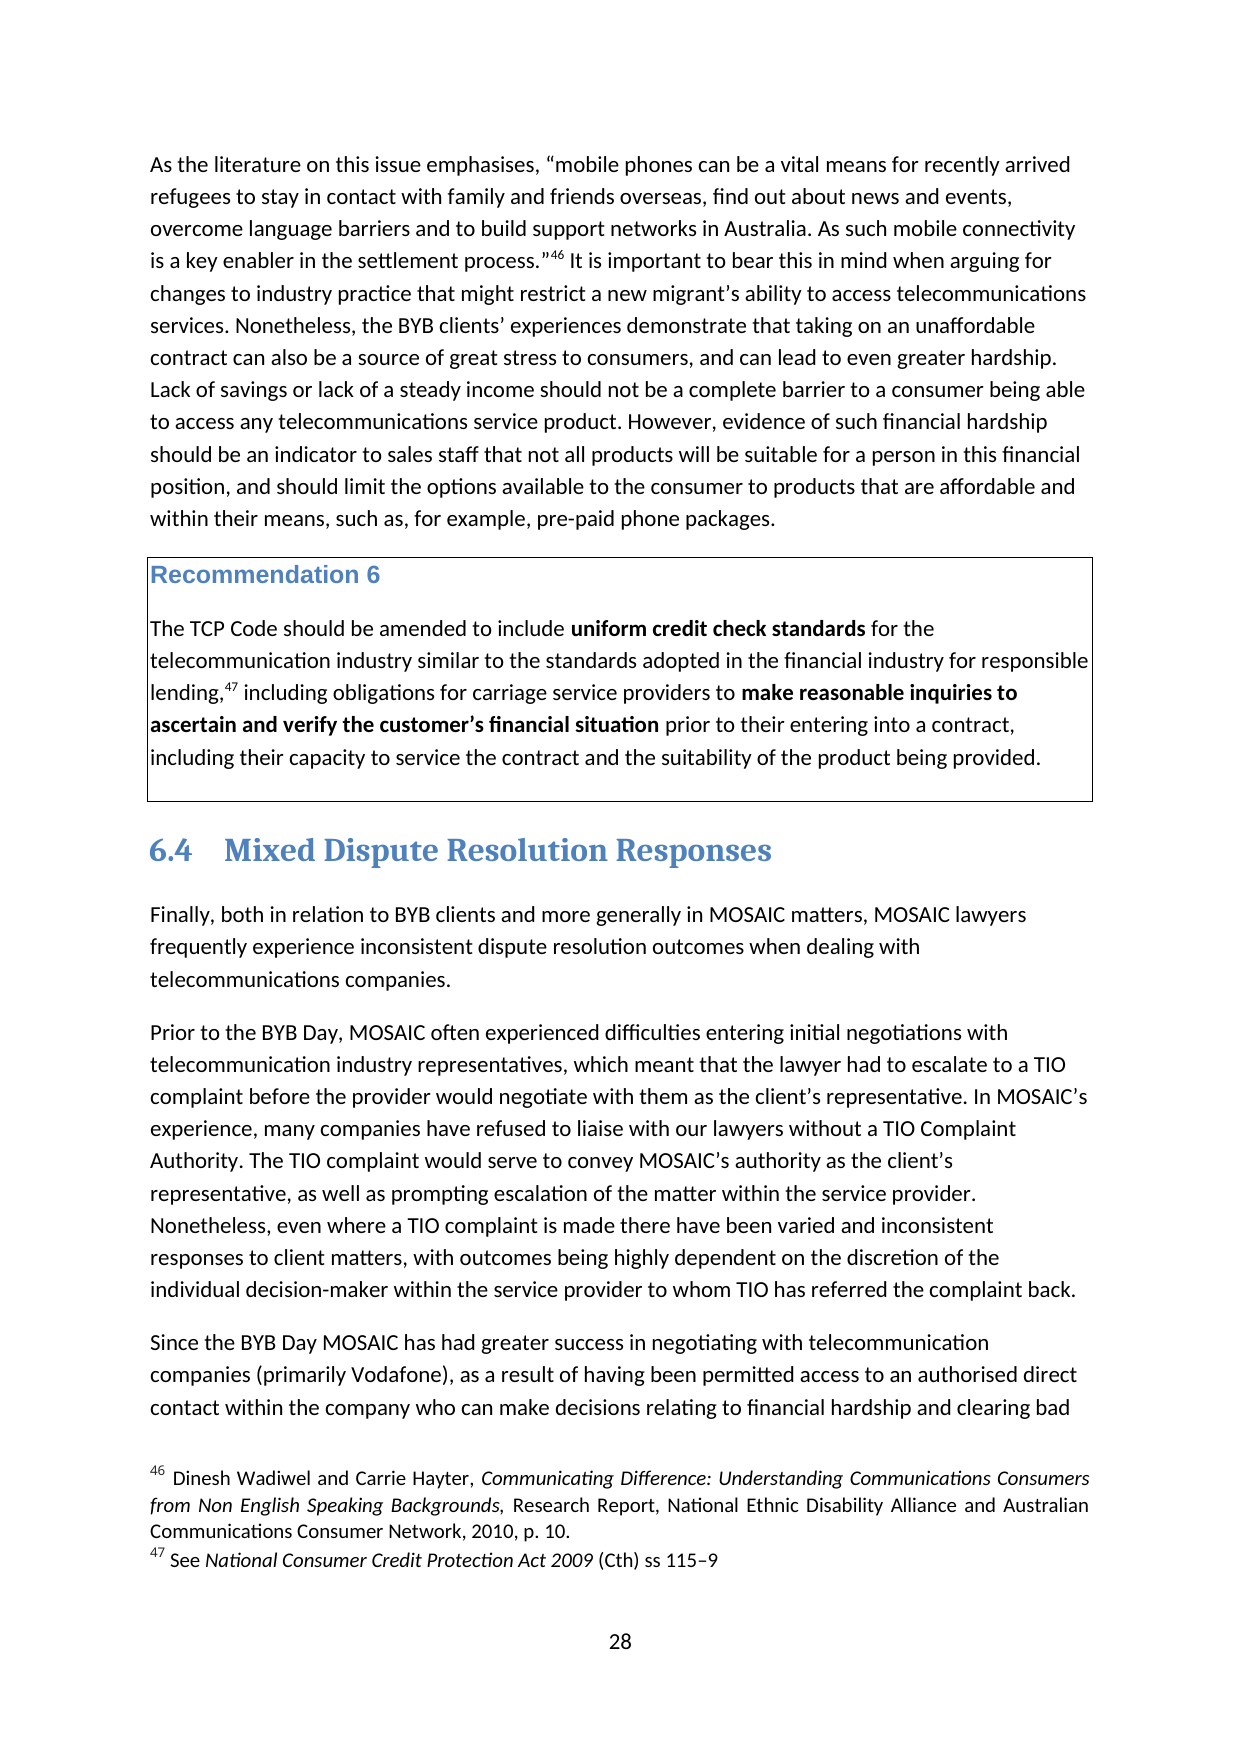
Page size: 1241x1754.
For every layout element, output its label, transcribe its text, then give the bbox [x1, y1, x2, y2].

text Prior to the BYB Day, MOSAIC often experienced difficulties entering initial negotiations with telecommunication industry representatives, which meant that the lawyer had to escalate to a TIO complaint before the provider would negotiate with them as the client’s representative. In MOSAIC’s experience, many companies have refused to liaise with our lawyers without a TIO Complaint Authority. The TIO complaint would serve to convey MOSAIC’s authority as the client’s representative, as well as prompting escalation of the matter within the service provider. Nonetheless, even where a TIO complaint is made there have been varied and inconsistent responses to client matters, with outcomes being highly dependent on the discretion of the individual decision-maker within the service provider to whom TIO has referred the complaint back. [150, 1018, 1090, 1303]
text The TCP Code should be amended to include uniform credit check standards for the telecommunication industry similar to the standards adopted in the financial industry for responsible lending, including obligations for carriage service providers to make reasonable inquiries to ascertain and verify the customer’s financial situation prior to their entering into a contract, including their capacity to service the contract and the suitability of the product being provided. [148, 611, 1092, 771]
text As the literature on this issue emphasises, “mobile phones can be a vital means for recently arrived refugees to stay in contact with family and friends overseas, find out about news and events, overcome language barriers and to build support networks in Australia. As such mobile connectivity is a key enabler in the settlement process.” It is important to bear this in mind when arguing for changes to industry practice that might restrict a new migrant’s ability to access telecommunications services. Nonetheless, the BYB clients’ experiences demonstrate that taking on an unaffordable contract can also be a source of great stress to consumers, and can lead to even greater hardship. Lack of savings or lack of a steady income should not be a complete barrier to a consumer being able to access any telecommunications service product. However, evidence of such financial hardship should be an indicator to sales staff that not all products will be suitable for a person in this financial position, and should limit the options available to the consumer to products that are affordable and within their means, such as, for example, pre-paid phone packages. [150, 150, 1090, 532]
subtitle Mixed Dispute Resolution Responses [149, 831, 1090, 869]
subtitle Recommendation 6 [148, 558, 1092, 589]
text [150, 1328, 1090, 1421]
text Finally, both in relation to BYB clients and more generally in MOSAIC matters, MOSAIC lawyers frequently experience inconsistent dispute resolution outcomes when dealing with telecommunications companies. [150, 900, 1090, 993]
